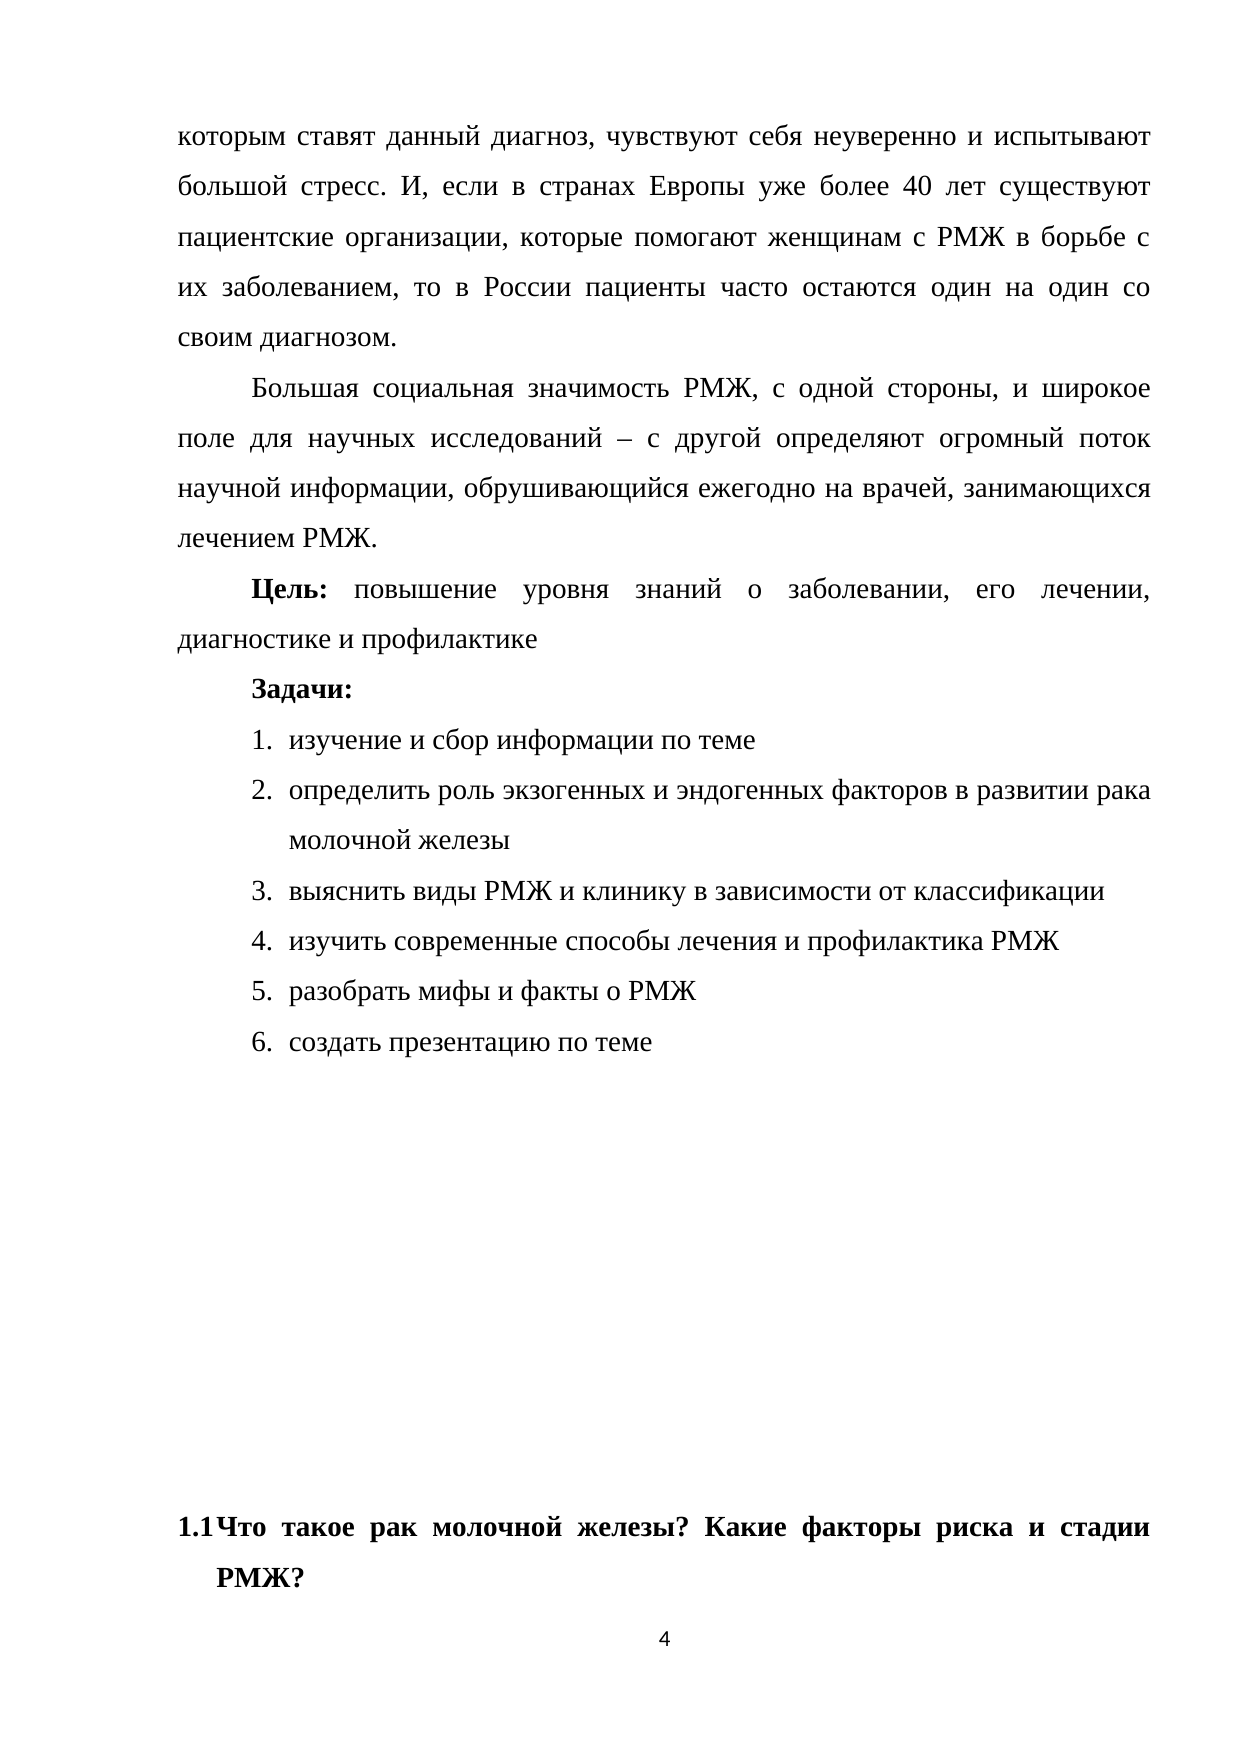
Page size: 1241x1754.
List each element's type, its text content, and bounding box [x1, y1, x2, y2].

list изучение и сбор информации по теме [251, 722, 1152, 755]
text Большая социальная значимость РМЖ, с одной стороны, и широкое поле для научных исследований – с другой определяют огромный поток научной информации, обрушивающийся ежегодно на врачей, занимающихся лечением РМЖ. [177, 370, 1152, 554]
text Задачи: [177, 672, 1152, 705]
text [177, 118, 1152, 353]
list изучить современные способы лечения и профилактика РМЖ [251, 923, 1152, 957]
text Цель: повышение уровня знаний о заболевании, его лечении, диагностике и профилактике [177, 571, 1152, 655]
list выяснить виды РМЖ и клинику в зависимости от классификации [251, 873, 1152, 906]
list определить роль экзогенных и эндогенных факторов в развитии рака молочной железы [251, 772, 1152, 856]
list Что такое рак молочной железы? Какие факторы риска и стадии РМЖ? [177, 1509, 1152, 1593]
list создать презентацию по теме [251, 1024, 1152, 1057]
list разобрать мифы и факты о РМЖ [251, 973, 1152, 1007]
